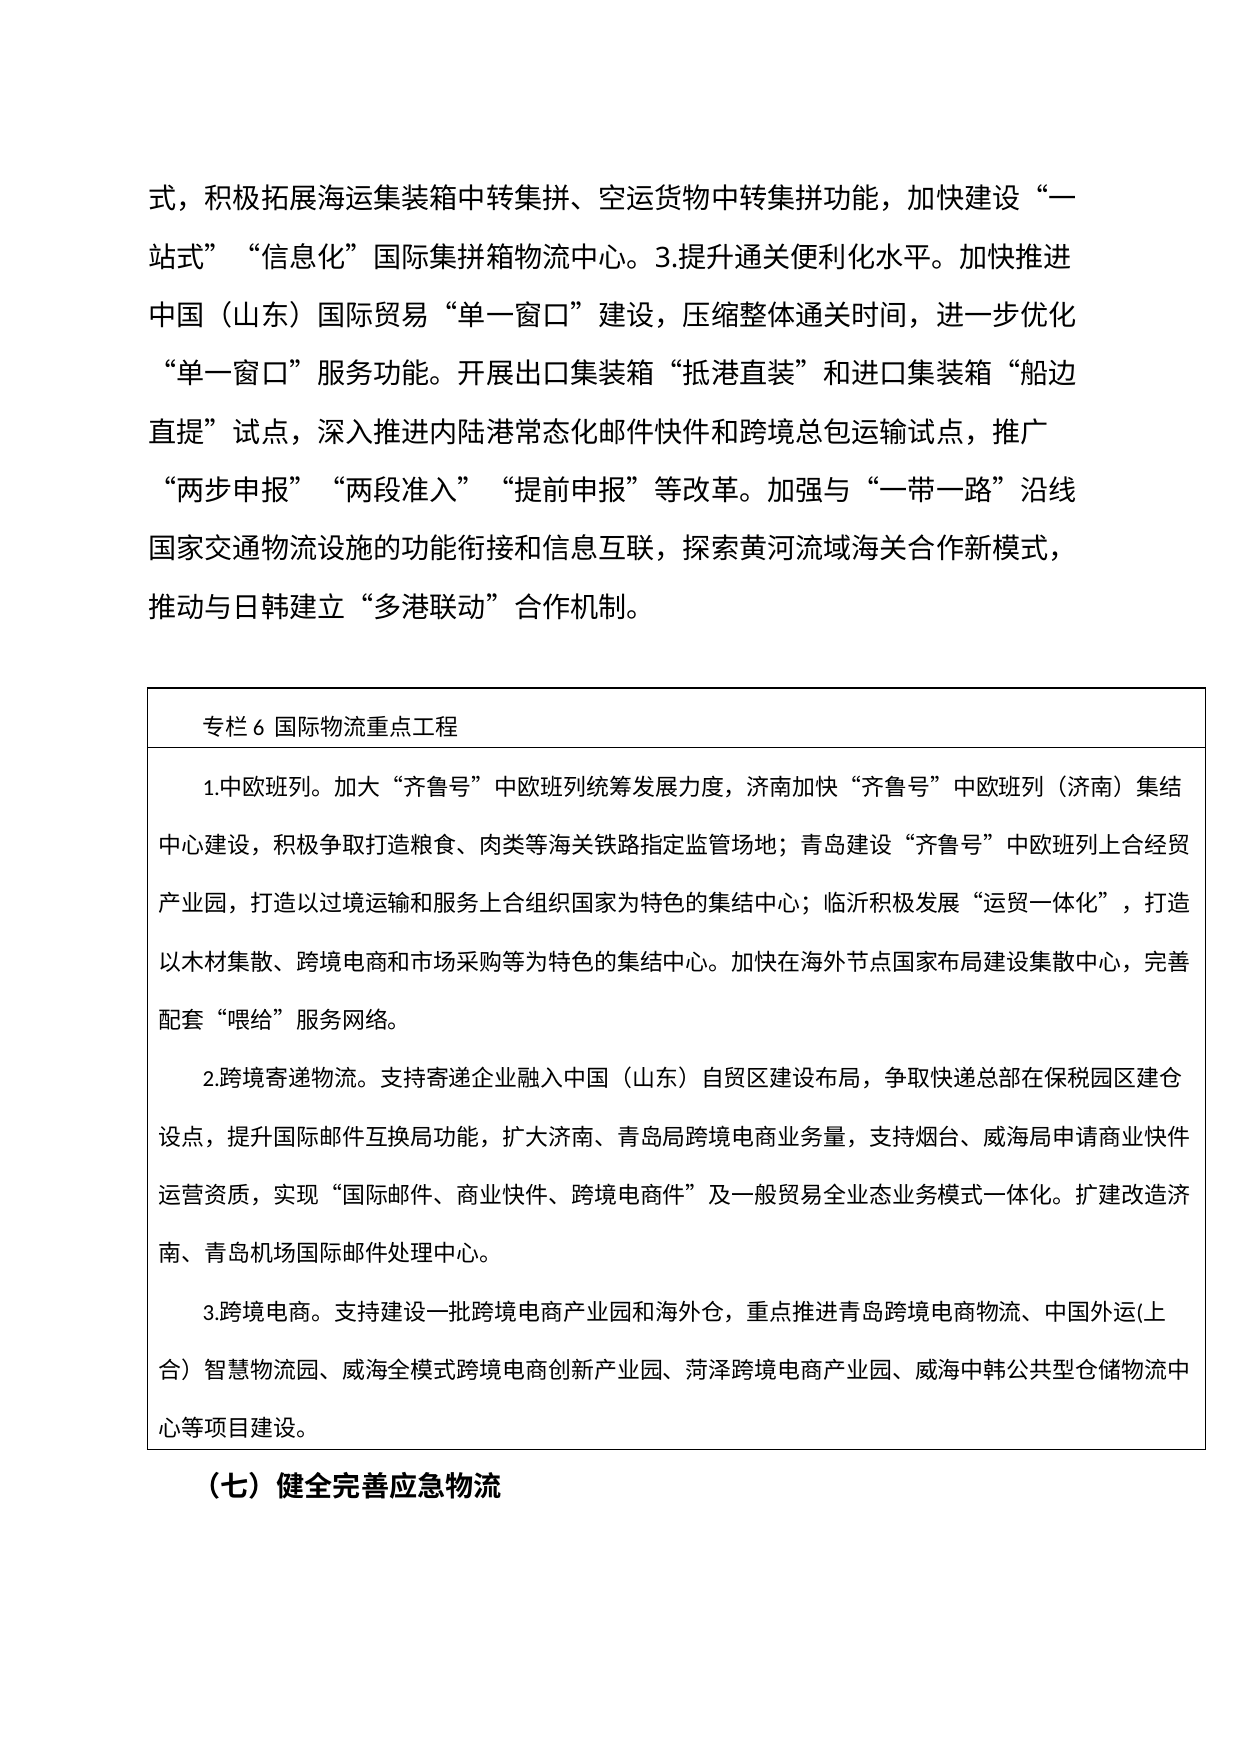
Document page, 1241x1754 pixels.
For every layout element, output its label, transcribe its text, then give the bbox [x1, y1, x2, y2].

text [148, 162, 1092, 629]
subtitle （七）健全完善应急物流 [148, 1450, 1092, 1508]
table_cell 1.中欧班列。加大“齐鲁号”中欧班列统筹发展力度，济南加快“齐鲁号”中欧班列（济南）集结中心建设，积极争取打造粮食、肉类等海关铁路指定监管场地；青岛建设“齐鲁号”中欧班列上合经贸产业园，打造以过境运输和服务上合组织国家为特色的集结中心；临沂积极发展“运贸一体化”，打造以木材集散、跨境电商和市场采购等为特色的集结中心。加快在海外节点国家布局建设集散中心，完善配套“喂给”服务网络。 2.跨境寄递物流。支持寄递企业融入中国（山东）自贸区建设布局，争取快递总部在保税园区建仓设点，提升国际邮件互换局功能，扩大济南、青岛局跨境电商业务量，支持烟台、威海局申请商业快件运营资质，实现“国际邮件、商业快件、跨境电商件”及一般贸易全业态业务模式一体化。扩建改造济南、青岛机场国际邮件处理中心。 3.跨境电商。支持建设一批跨境电商产业园和海外仓，重点推进青岛跨境电商物流、中国外运(上合）智慧物流园、威海全模式跨境电商创新产业园、菏泽跨境电商产业园、威海中韩公共型仓储物流中心等项目建设。 [148, 748, 1205, 1448]
table_header 专栏6 国际物流重点工程 [148, 689, 1205, 747]
